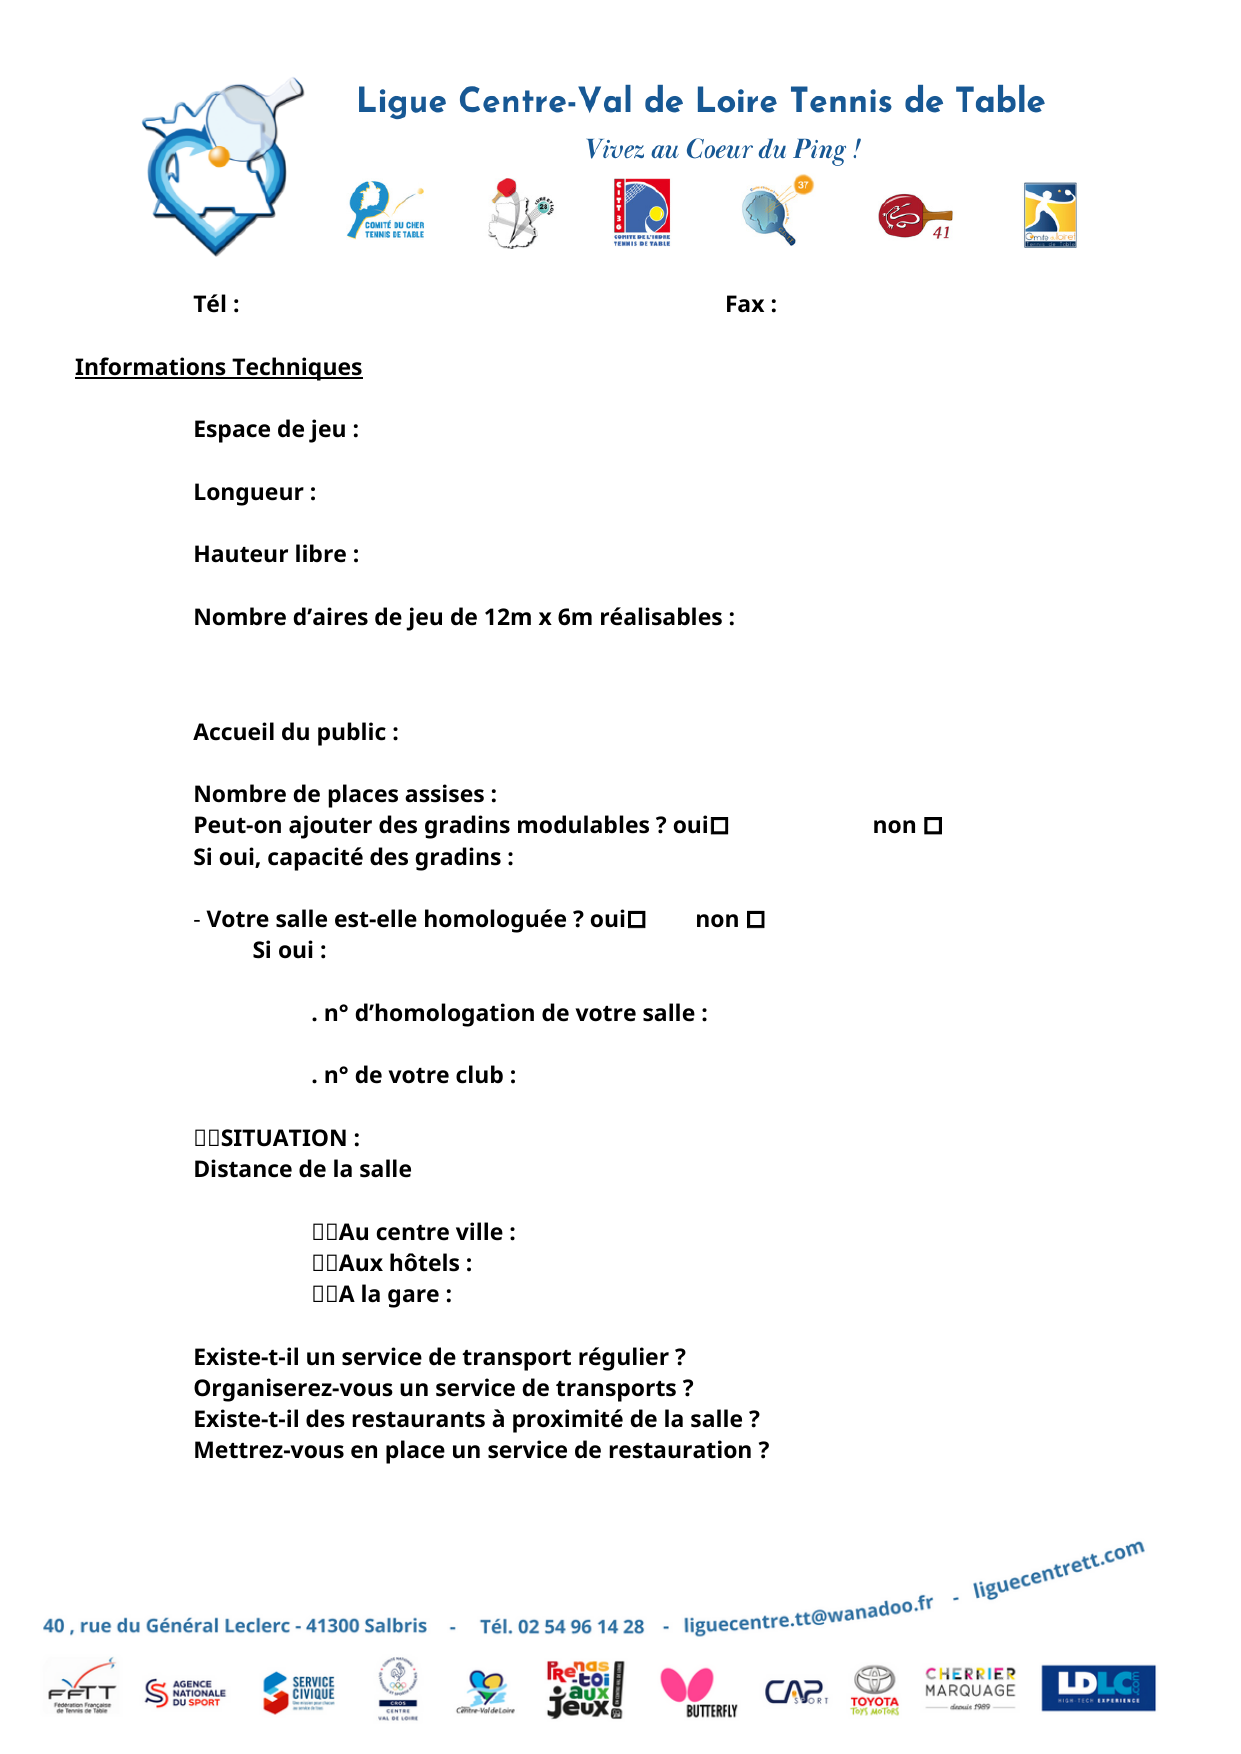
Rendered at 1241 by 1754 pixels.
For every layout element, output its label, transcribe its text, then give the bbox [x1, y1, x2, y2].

text - Votre salle est-elle homologuée ? oui non [75, 903, 1165, 934]
text . n° de votre club : [75, 1059, 1165, 1091]
text Mettrez-vous en place un service de restauration ? [75, 1434, 1165, 1466]
text Espace de jeu : [75, 413, 1165, 444]
text Aux hôtels : [75, 1247, 1165, 1278]
text Au centre ville : [75, 1216, 1165, 1247]
text A la gare : [75, 1278, 1165, 1309]
text Nombre d’aires de jeu de 12m x 6m réalisables : [75, 601, 1165, 632]
text Organiserez-vous un service de transports ? [75, 1372, 1165, 1403]
text Longueur : [75, 476, 1165, 507]
text . n° d’homologation de votre salle : [75, 997, 1165, 1028]
text Accueil du public : [75, 716, 1165, 747]
text Peut-on ajouter des gradins modulables ? oui non [75, 809, 1165, 841]
text Si oui, capacité des gradins : [75, 841, 1165, 872]
text Nombre de places assises : [75, 778, 1165, 809]
text Existe-t-il un service de transport régulier ? [75, 1341, 1165, 1372]
picture [75, 75, 1166, 257]
text Si oui : [75, 934, 1165, 966]
text Existe-t-il des restaurants à proximité de la salle ? [75, 1403, 1165, 1434]
text Hauteur libre : [75, 538, 1165, 569]
text Informations Techniques [75, 351, 1165, 382]
text Distance de la salle [75, 1153, 1165, 1184]
picture [4, 1520, 1241, 1728]
text SITUATION : [75, 1122, 1165, 1153]
text Tél : Fax : [75, 288, 1165, 319]
